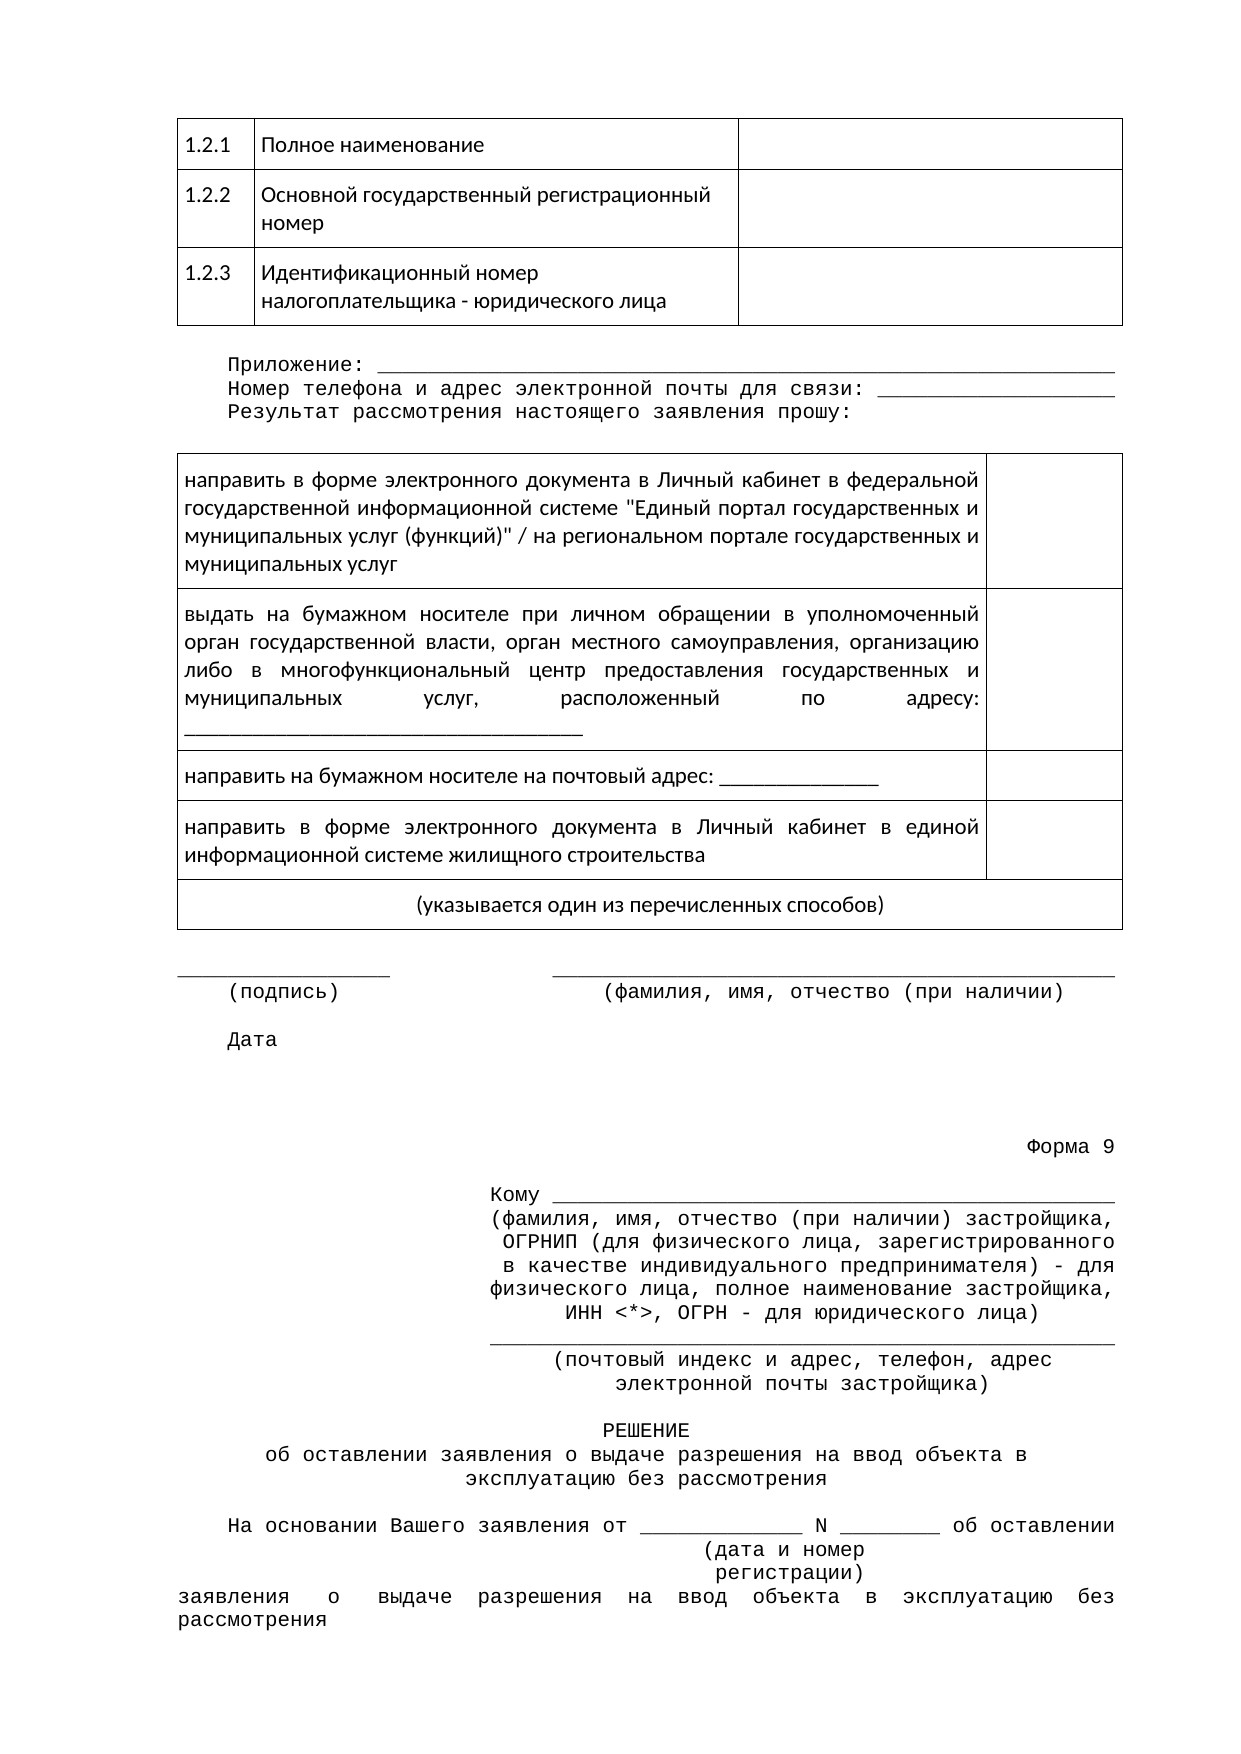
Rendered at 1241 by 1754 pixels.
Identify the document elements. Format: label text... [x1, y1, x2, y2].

text Дата [177, 1029, 1152, 1052]
text Форма 9 [177, 1137, 1152, 1160]
table_cell Полное наименование [255, 119, 738, 168]
table_header [987, 454, 1122, 587]
text ИНН <*>, ОГРН - для юридического лица) [177, 1302, 1152, 1326]
text физического лица, полное наименование застройщика, [177, 1278, 1152, 1302]
table_cell Основной государственный регистрационный номер [255, 170, 738, 247]
text регистрации) [177, 1562, 1152, 1586]
text Приложение: ___________________________________________________________ [177, 354, 1152, 378]
table_cell [739, 119, 1122, 168]
text (подпись) (фамилия, имя, отчество (при наличии) [177, 982, 1152, 1005]
text заявления о выдаче разрешения на ввод объекта в эксплуатацию без [177, 1586, 1152, 1609]
text (фамилия, имя, отчество (при наличии) застройщика, [177, 1207, 1152, 1231]
table_cell 1.2.1 [178, 119, 254, 168]
table_cell [987, 589, 1122, 750]
text эксплуатацию без рассмотрения [177, 1468, 1152, 1491]
table_cell направить на бумажном носителе на почтовый адрес: ______________ [178, 751, 986, 800]
table_cell (указывается один из перечисленных способов) [178, 880, 1122, 929]
text РЕШЕНИЕ [177, 1420, 1152, 1444]
text об оставлении заявления о выдаче разрешения на ввод объекта в [177, 1444, 1152, 1468]
text На основании Вашего заявления от _____________ N ________ об оставлении [177, 1515, 1152, 1538]
table_cell 1.2.2 [178, 170, 254, 247]
table_cell 1.2.3 [178, 248, 254, 325]
text (почтовый индекс и адрес, телефон, адрес [177, 1349, 1152, 1373]
table_cell [987, 751, 1122, 800]
table_cell [739, 170, 1122, 247]
table_cell [987, 801, 1122, 878]
text (дата и номер [177, 1538, 1152, 1562]
text Результат рассмотрения настоящего заявления прошу: [177, 401, 1152, 425]
text __________________________________________________ [177, 1326, 1152, 1349]
table_cell Идентификационный номер налогоплательщика - юридического лица [255, 248, 738, 325]
text Номер телефона и адрес электронной почты для связи: ___________________ [177, 378, 1152, 401]
text рассмотрения [177, 1609, 1152, 1633]
table_cell [739, 248, 1122, 325]
text в качестве индивидуального предпринимателя) - для [177, 1255, 1152, 1278]
table_cell направить в форме электронного документа в Личный кабинет в единой информационной системе жилищного строительства [178, 801, 986, 878]
text электронной почты застройщика) [177, 1373, 1152, 1397]
text Кому _____________________________________________ [177, 1184, 1152, 1207]
text ОГРНИП (для физического лица, зарегистрированного [177, 1231, 1152, 1255]
text _________________ _____________________________________________ [177, 958, 1152, 982]
table_cell выдать на бумажном носителе при личном обращении в уполномоченный орган государственной власти, орган местного самоуправления, организацию либо в многофункциональный центр предоставления государственных и муниципальных услуг, расположенный по адресу: ___________________________________ [178, 589, 986, 750]
table_header направить в форме электронного документа в Личный кабинет в федеральной государственной информационной системе "Единый портал государственных и муниципальных услуг (функций)" / на региональном портале государственных и муниципальных услуг [178, 454, 986, 587]
